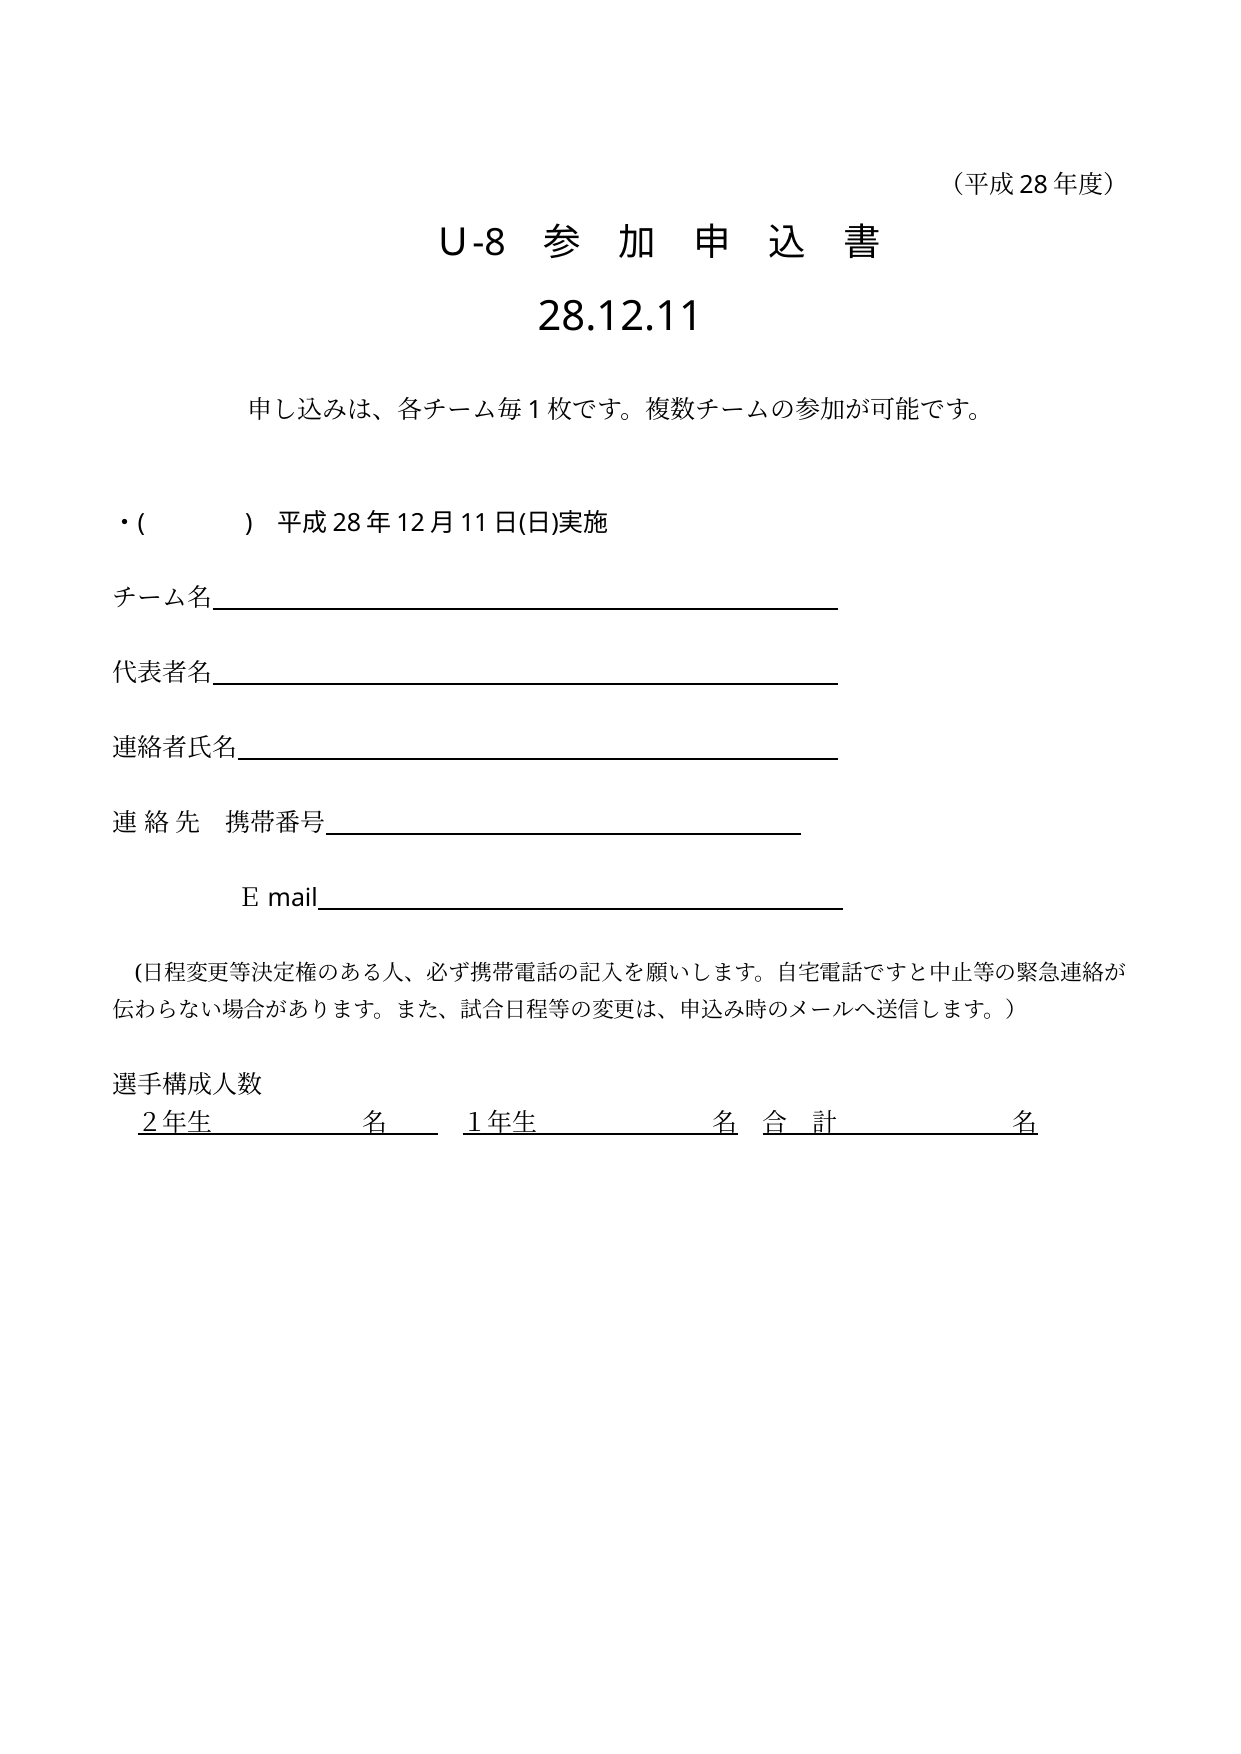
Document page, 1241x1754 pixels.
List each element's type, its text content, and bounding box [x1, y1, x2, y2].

text 連絡者氏名 [112, 727, 1128, 764]
text （平成28年度） [112, 164, 1128, 202]
text 代表者名 [112, 652, 1128, 689]
text ・( ) 平成28年12月11日(日)実施 [112, 502, 1128, 539]
text ２年生 名 １年生 名 合 計 名 [112, 1102, 1128, 1139]
text Ｅmail [112, 877, 1128, 914]
text Ｕ-8 参 加 申 込 書 [112, 202, 1128, 277]
text チーム名 [112, 577, 1128, 614]
text 選手構成人数 [112, 1064, 1128, 1102]
text 28.12.11 [112, 277, 1128, 352]
text 連 絡 先 携帯番号 [112, 802, 1128, 839]
text 申し込みは、各チーム毎1枚です。複数チームの参加が可能です。 [112, 389, 1128, 427]
text (日程変更等決定権のある人、必ず携帯電話の記入を願いします。自宅電話ですと中止等の緊急連絡が伝わらない場合があります。また、試合日程等の変更は、申込み時のメールへ送信します。） [112, 952, 1128, 1027]
